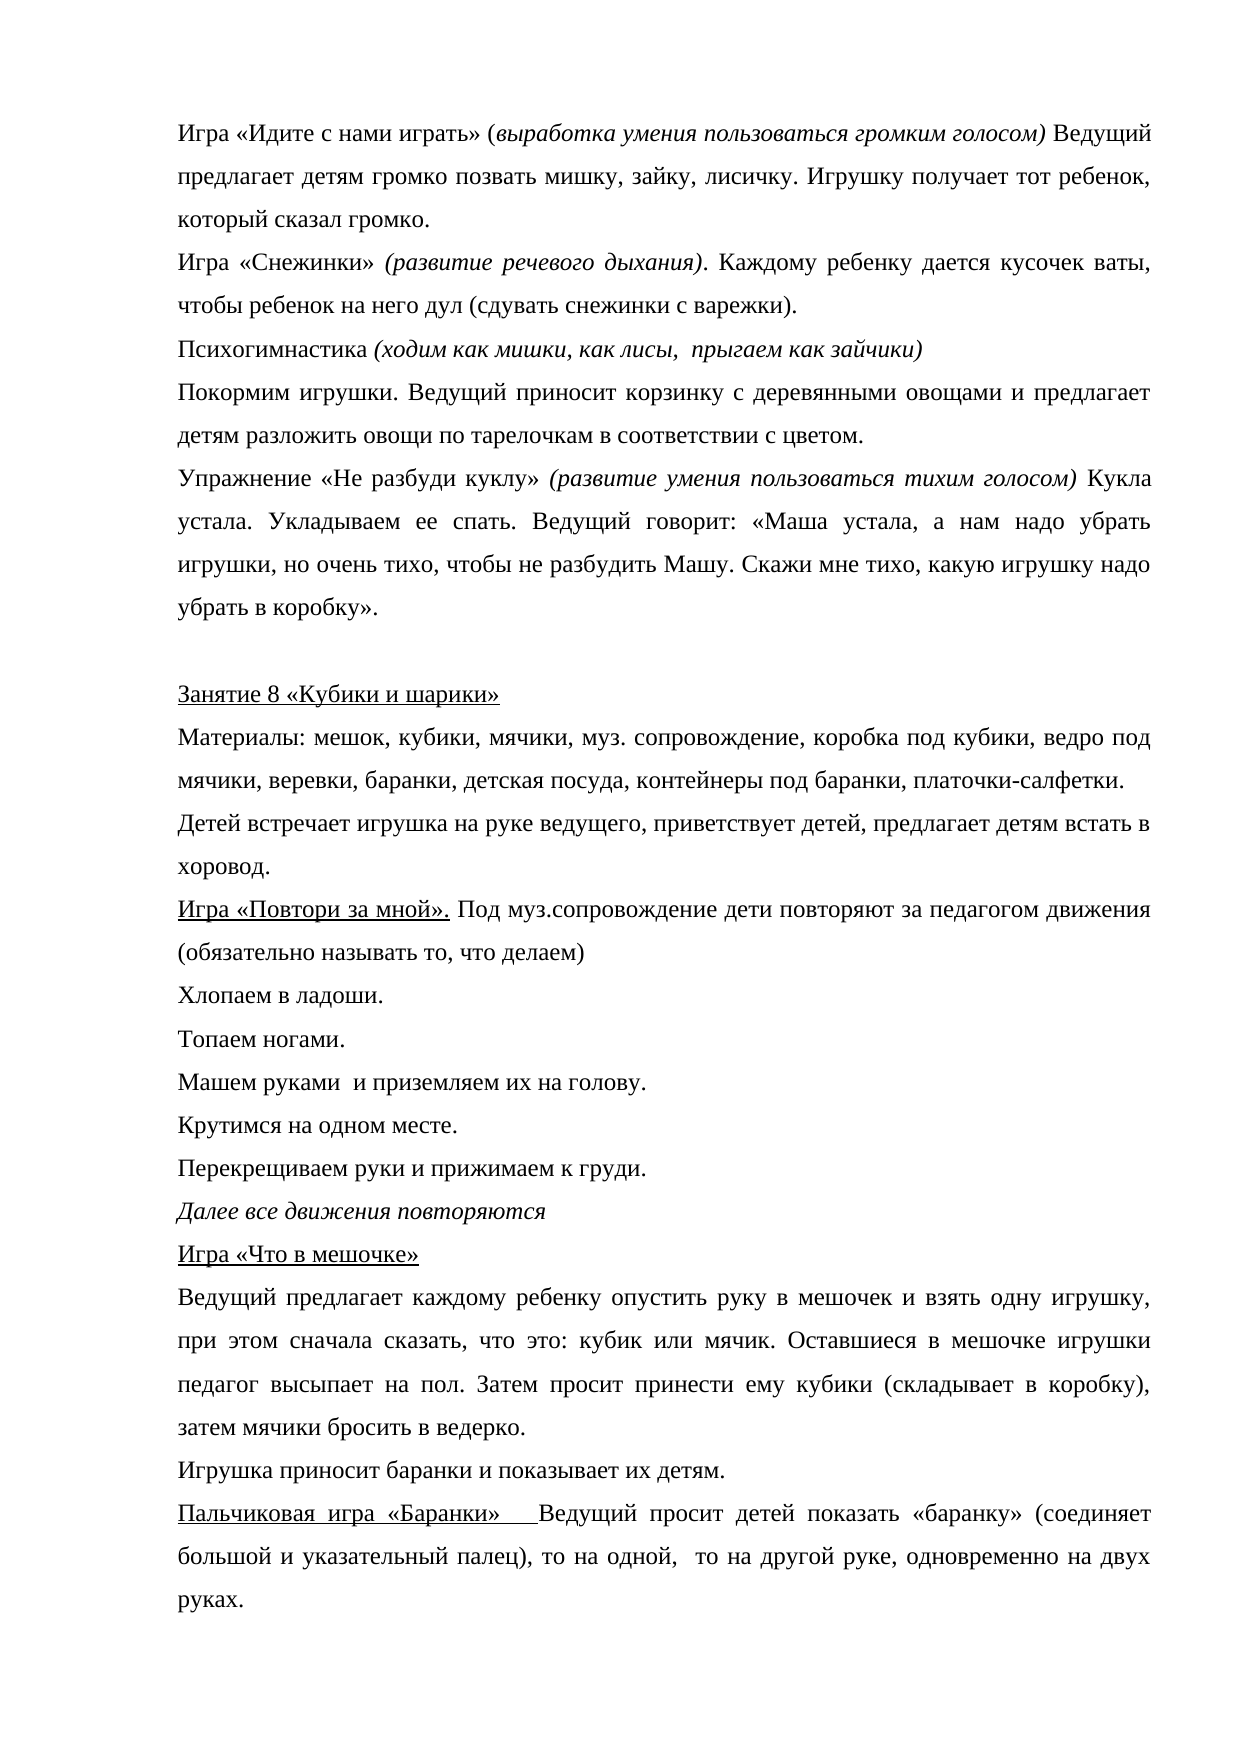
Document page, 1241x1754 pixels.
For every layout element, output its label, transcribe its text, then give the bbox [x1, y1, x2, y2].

text Игра «Снежинки» (развитие речевого дыхания). Каждому ребенку дается кусочек ваты, чтобы ребенок на него дул (сдувать снежинки с варежки). [177, 247, 1152, 319]
text Покормим игрушки. Ведущий приносит корзинку с деревянными овощами и предлагает детям разложить овощи по тарелочкам в соответствии с цветом. [177, 377, 1152, 449]
text Упражнение «Не разбуди куклу» (развитие умения пользоваться тихим голосом) Кукла устала. Укладываем ее спать. Ведущий говорит: «Маша устала, а нам надо убрать игрушки, но очень тихо, чтобы не разбудить Машу. Скажи мне тихо, какую игрушку надо убрать в коробку». [177, 463, 1152, 621]
text Пальчиковая игра «Баранки» Ведущий просит детей показать «баранку» (соединяет большой и указательный палец), то на одной, то на другой руке, одновременно на двух руках. [177, 1498, 1152, 1613]
text Ведущий предлагает каждому ребенку опустить руку в мешочек и взять одну игрушку, при этом сначала сказать, что это: кубик или мячик. Оставшиеся в мешочке игрушки педагог высыпает на пол. Затем просит принести ему кубики (складывает в коробку), затем мячики бросить в ведерко. [177, 1282, 1152, 1441]
text Детей встречает игрушка на руке ведущего, приветствует детей, предлагает детям встать в хоровод. [177, 808, 1152, 880]
text Далее все движения повторяются [177, 1196, 1152, 1225]
text Психогимнастика (ходим как мишки, как лисы, прыгаем как зайчики) [177, 334, 1152, 362]
text Игра «Повтори за мной». Под муз.сопровождение дети повторяют за педагогом движения (обязательно называть то, что делаем) [177, 894, 1152, 966]
text Машем руками и приземляем их на голову. [177, 1067, 1152, 1096]
text Игра «Идите с нами играть» (выработка умения пользоваться громким голосом) Ведущий предлагает детям громко позвать мишку, зайку, лисичку. Игрушку получает тот ребенок, который сказал громко. [177, 118, 1152, 233]
text Игра «Что в мешочке» [177, 1239, 1152, 1268]
text Материалы: мешок, кубики, мячики, муз. сопровождение, коробка под кубики, ведро под мячики, веревки, баранки, детская посуда, контейнеры под баранки, платочки-салфетки. [177, 722, 1152, 794]
text Топаем ногами. [177, 1024, 1152, 1052]
text Занятие 8 «Кубики и шарики» [177, 679, 1152, 707]
text Перекрещиваем руки и прижимаем к груди. [177, 1153, 1152, 1182]
text Игрушка приносит баранки и показывает их детям. [177, 1455, 1152, 1484]
text Хлопаем в ладоши. [177, 981, 1152, 1009]
text Крутимся на одном месте. [177, 1110, 1152, 1139]
